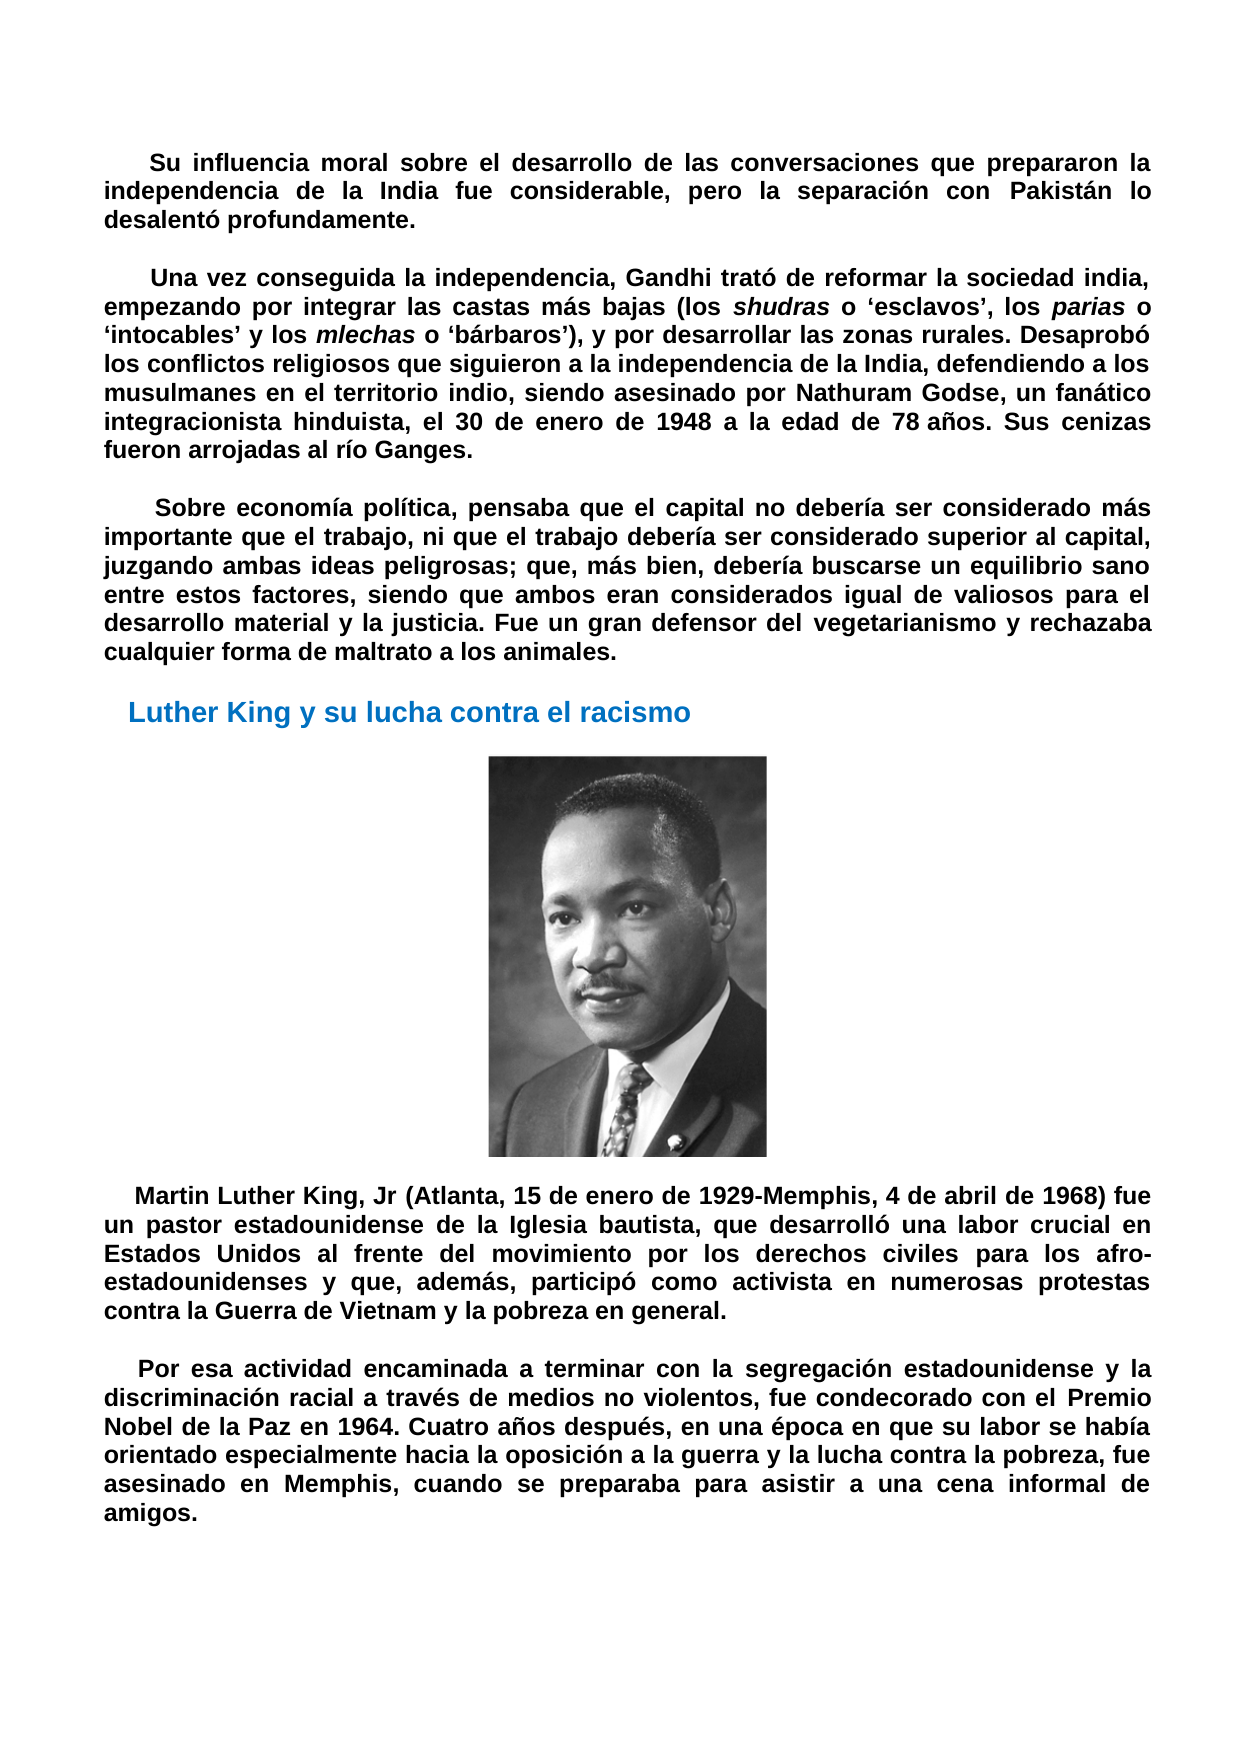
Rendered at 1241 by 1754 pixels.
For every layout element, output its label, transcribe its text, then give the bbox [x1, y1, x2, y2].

text Martin Luther King, Jr​ (Atlanta, 15 de enero de 1929-Memphis, 4 de abril de 1968) fue un pastor estadounidense de la Iglesia bautista,​ que desarrolló una labor crucial en Estados Unidos al frente del movimiento por los derechos civiles para los afro-estadounidenses y que, además, participó como activista en numerosas protestas contra la Guerra de Vietnam y la pobreza en general. [103, 1181, 1152, 1325]
text Sobre economía política, pensaba que el capital no debería ser considerado más importante que el trabajo, ni que el trabajo debería ser considerado superior al capital, juzgando ambas ideas peligrosas; que, más bien, debería buscarse un equilibrio sano entre estos factores, siendo que ambos eran considerados igual de valiosos para el desarrollo material y la justicia. Fue un gran defensor del vegetarianismo y rechazaba cualquier forma de maltrato a los animales. [103, 493, 1152, 666]
text Por esa actividad encaminada a terminar con la segregación estadounidense y la discriminación racial a través de medios no violentos, fue condecorado con el Premio Nobel de la Paz en 1964. Cuatro años después, en una época en que su labor se había orientado especialmente hacia la oposición a la guerra y la lucha contra la pobreza, fue asesinado en Memphis, cuando se preparaba para asistir a una cena informal de amigos. [103, 1354, 1152, 1526]
picture [488, 754, 767, 1157]
text Una vez conseguida la independencia, Gandhi trató de reformar la sociedad india, empezando por integrar las castas más bajas (los shudras o ‘esclavos’, los parias o ‘intocables’ y los mlechas o ‘bárbaros’), y por desarrollar las zonas rurales. Desaprobó los conflictos religiosos que siguieron a la independencia de la India, defendiendo a los musulmanes en el territorio indio, siendo asesinado por Nathuram Godse, un fanático integracionista hinduista, el 30 de enero de 1948 a la edad de 78 años. Sus cenizas fueron arrojadas al río Ganges. [103, 263, 1152, 464]
text Luther King y su lucha contra el racismo [103, 695, 1152, 729]
text Su influencia moral sobre el desarrollo de las conversaciones que prepararon la independencia de la India fue considerable, pero la separación con Pakistán lo desalentó profundamente. [103, 148, 1152, 234]
